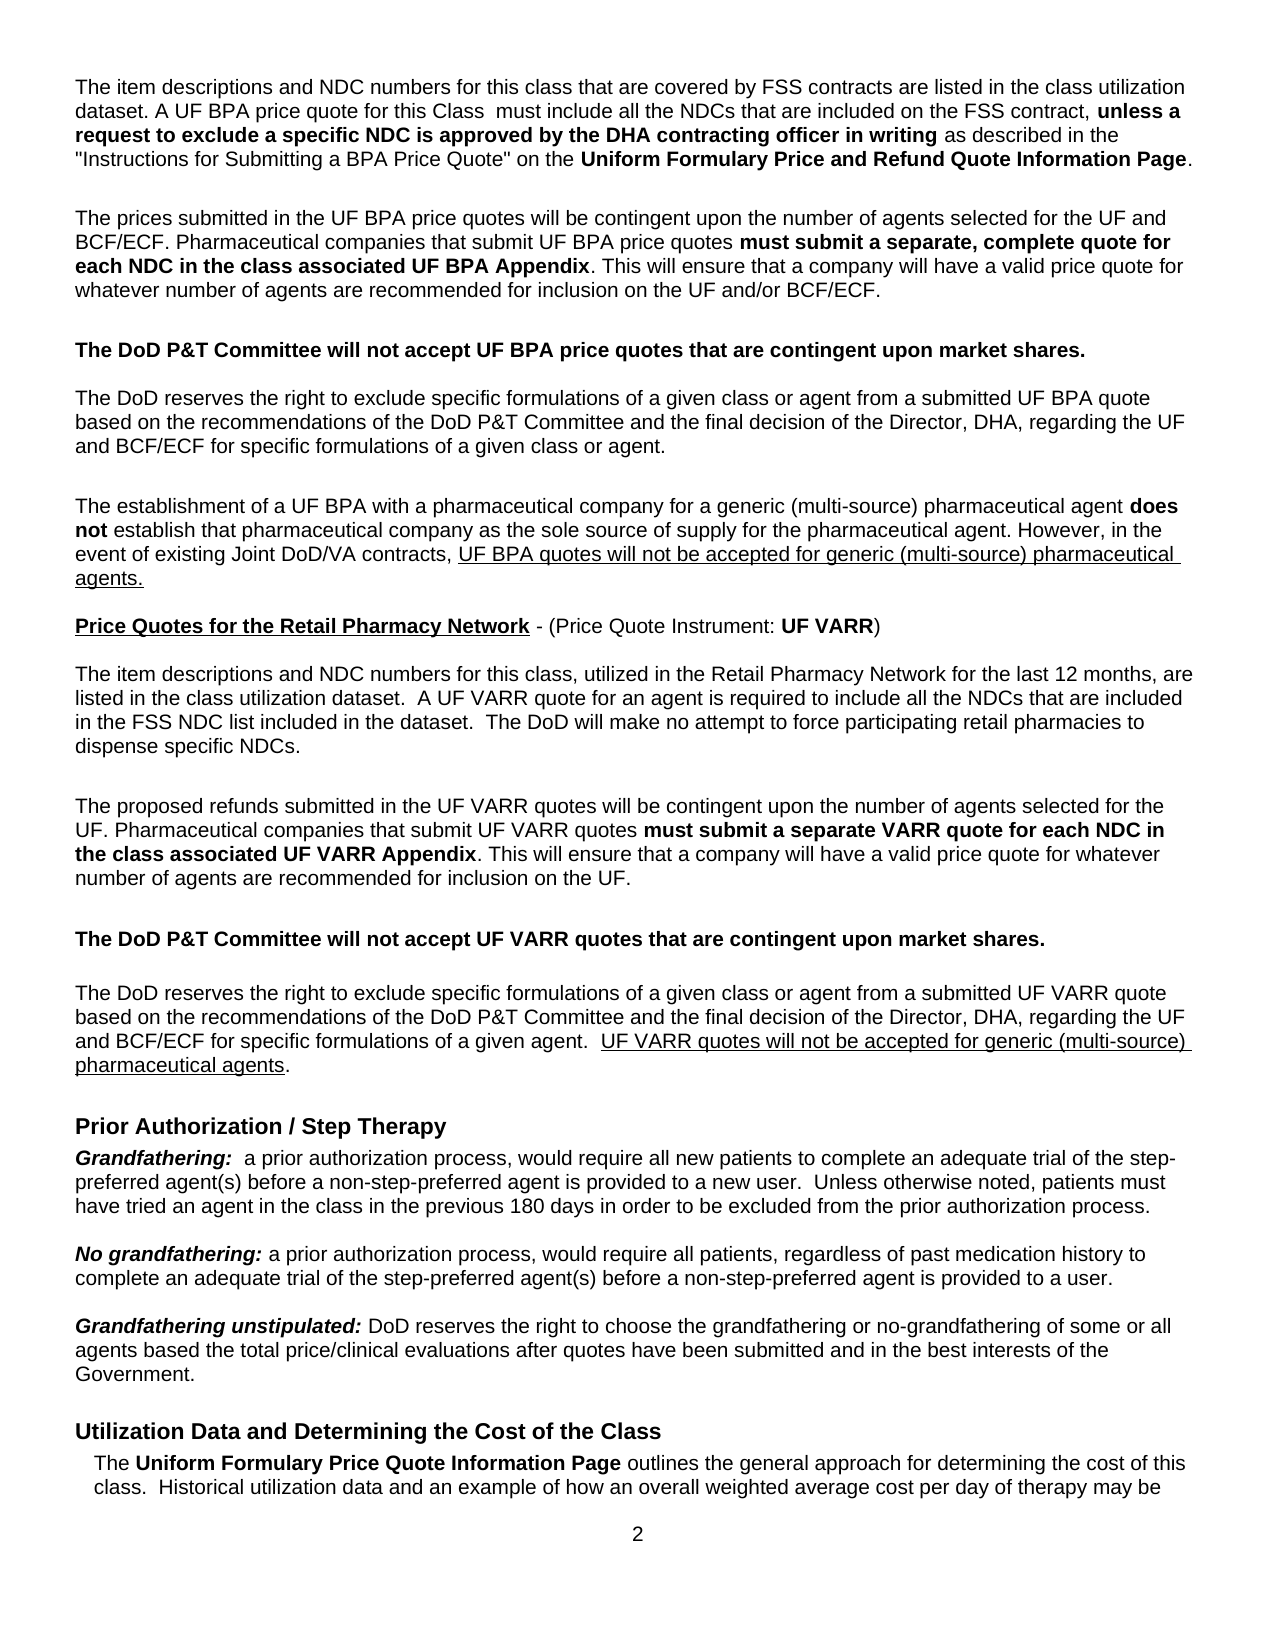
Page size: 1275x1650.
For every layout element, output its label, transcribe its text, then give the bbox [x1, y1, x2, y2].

text The prices submitted in the UF BPA price quotes will be contingent upon the number of agents selected for the UF and BCF/ECF. Pharmaceutical companies that submit UF BPA price quotes must submit a separate, complete quote for each NDC in the class associated UF BPA Appendix. This will ensure that a company will have a valid price quote for whatever number of agents are recommended for inclusion on the UF and/or BCF/ECF. [75, 206, 1200, 302]
text Grandfathering unstipulated: DoD reserves the right to choose the grandfathering or no-grandfathering of some or all agents based the total price/clinical evaluations after quotes have been submitted and in the best interests of the Government. [75, 1313, 1200, 1385]
text Prior Authorization / Step Therapy [75, 1113, 1200, 1139]
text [94, 1451, 1220, 1498]
text No grandfathering: a prior authorization process, would require all patients, regardless of past medication history to complete an adequate trial of the step-preferred agent(s) before a non-step-preferred agent is provided to a user. [75, 1242, 1200, 1289]
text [75, 75, 1200, 199]
text The establishment of a UF BPA with a pharmaceutical company for a generic (multi-source) pharmaceutical agent does not establish that pharmaceutical company as the sole source of supply for the pharmaceutical agent. However, in the event of existing Joint DoD/VA contracts, UF BPA quotes will not be accepted for generic (multi-source) pharmaceutical agents. Price Quotes for the Retail Pharmacy Network - (Price Quote Instrument: UF VARR) The item descriptions and NDC numbers for this class, utilized in the Retail Pharmacy Network for the last 12 months, are listed in the class utilization dataset. A UF VARR quote for an agent is required to include all the NDCs that are included in the FSS NDC list included in the dataset. The DoD will make no attempt to force participating retail pharmacies to dispense specific NDCs. [75, 494, 1200, 758]
text Utilization Data and Determining the Cost of the Class [75, 1418, 1200, 1444]
text The DoD reserves the right to exclude specific formulations of a given class or agent from a submitted UF VARR quote based on the recommendations of the DoD P&T Committee and the final decision of the Director, DHA, regarding the UF and BCF/ECF for specific formulations of a given agent. UF VARR quotes will not be accepted for generic (multi-source) pharmaceutical agents. [75, 957, 1200, 1077]
text Grandfathering: a prior authorization process, would require all new patients to complete an adequate trial of the step-preferred agent(s) before a non-step-preferred agent is provided to a new user. Unless otherwise noted, patients must have tried an agent in the class in the previous 180 days in order to be excluded from the prior authorization process. [75, 1146, 1200, 1218]
text The DoD P&T Committee will not accept UF VARR quotes that are contingent upon market shares. [75, 927, 1200, 951]
text The proposed refunds submitted in the UF VARR quotes will be contingent upon the number of agents selected for the UF. Pharmaceutical companies that submit UF VARR quotes must submit a separate VARR quote for each NDC in the class associated UF VARR Appendix. This will ensure that a company will have a valid price quote for whatever number of agents are recommended for inclusion on the UF. [75, 794, 1200, 890]
text The DoD P&T Committee will not accept UF BPA price quotes that are contingent upon market shares. The DoD reserves the right to exclude specific formulations of a given class or agent from a submitted UF BPA quote based on the recommendations of the DoD P&T Committee and the final decision of the Director, DHA, regarding the UF and BCF/ECF for specific formulations of a given class or agent. [75, 338, 1200, 458]
